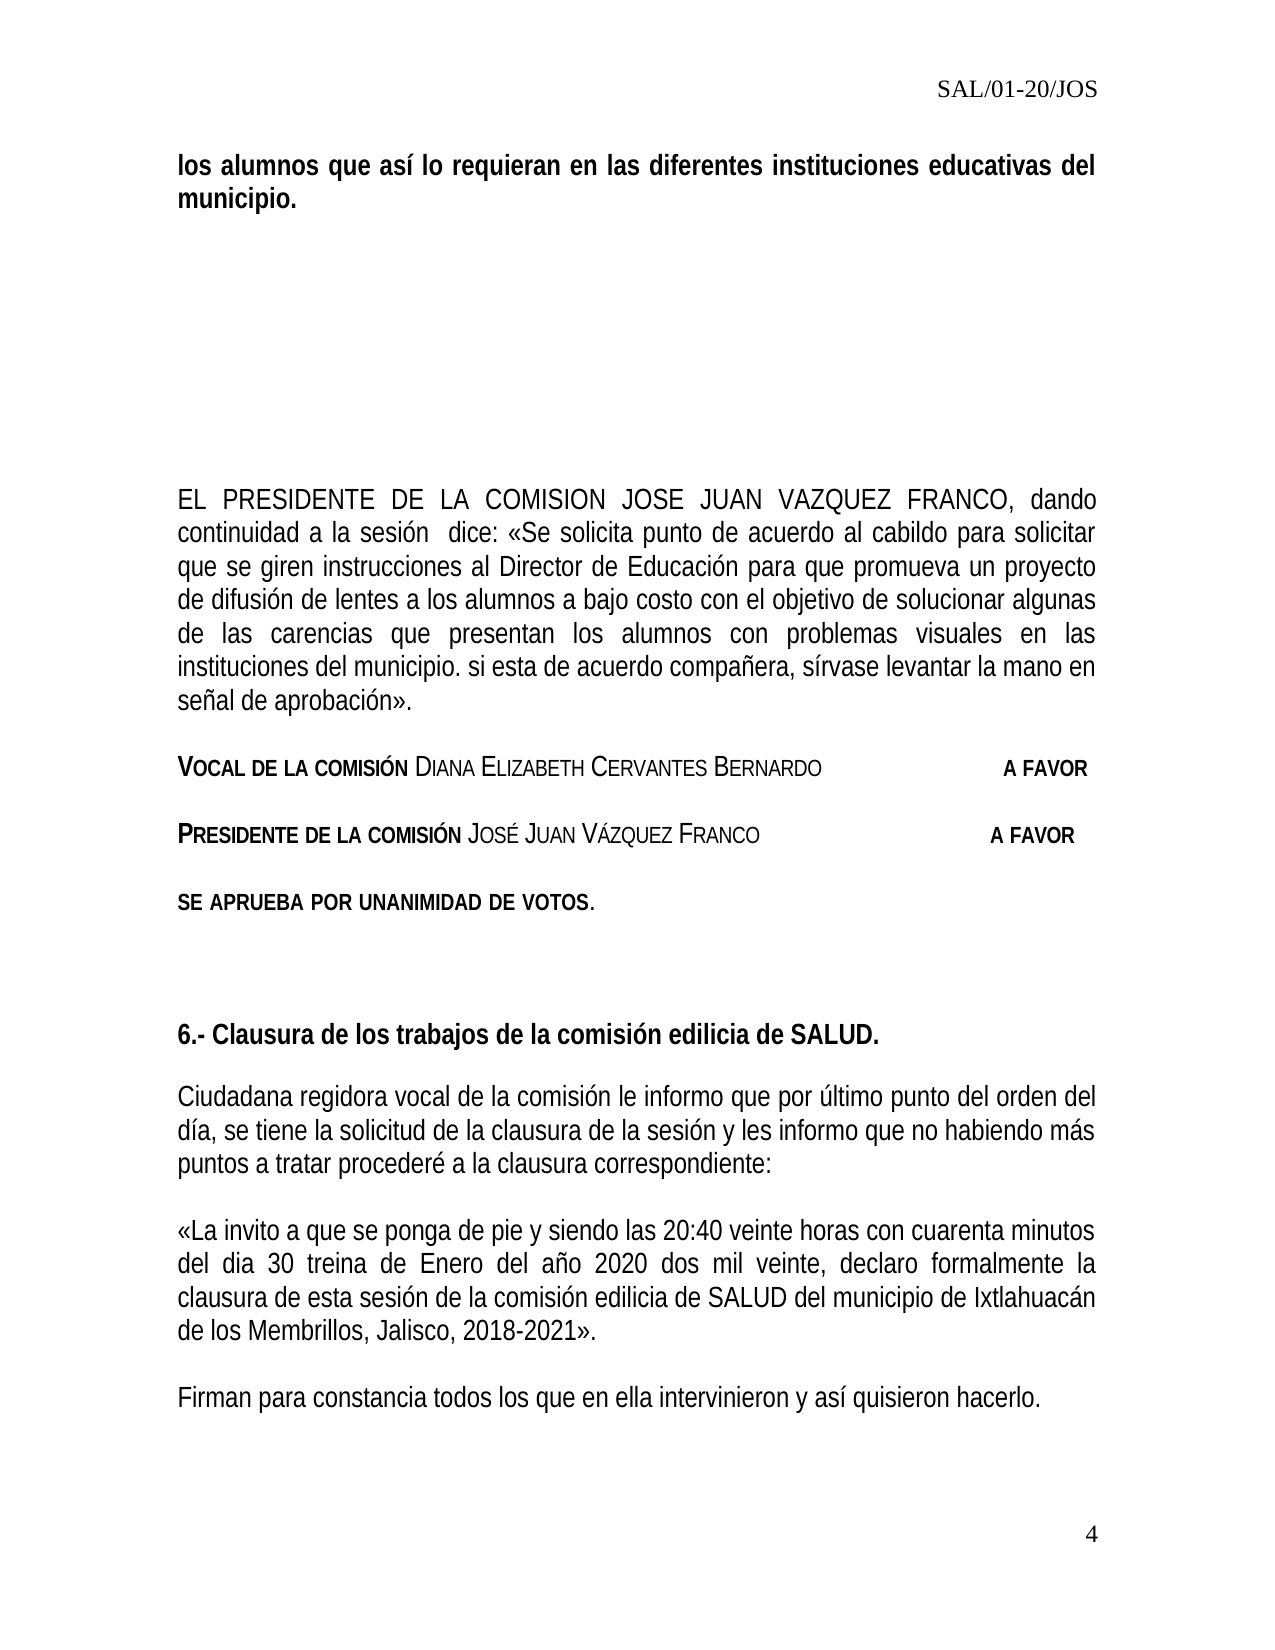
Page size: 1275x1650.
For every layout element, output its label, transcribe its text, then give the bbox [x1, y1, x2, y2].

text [177, 148, 1098, 214]
text Firman para constancia todos los que en ella intervinieron y así quisieron hacerlo. [177, 1380, 1098, 1413]
text 6.- Clausura de los trabajos de la comisión edilicia de SALUD. [177, 1017, 1098, 1050]
text Presidente de la comisión José Juan Vázquez Franco a favor [177, 816, 1098, 850]
text Ciudadana regidora vocal de la comisión le informo que por último punto del orden del día, se tiene la solicitud de la clausura de la sesión y les informo que no habiendo más puntos a tratar procederé a la clausura correspondiente: [177, 1079, 1098, 1179]
text «La invito a que se ponga de pie y siendo las 20:40 veinte horas con cuarenta minutos del dia 30 treina de Enero del año 2020 dos mil veinte, declaro formalmente la clausura de esta sesión de la comisión edilicia de SALUD del municipio de Ixtlahuacán de los Membrillos, Jalisco, 2018-2021». [177, 1213, 1098, 1347]
text se aprueba por unanimidad de votos. [177, 883, 1098, 917]
text Vocal de la comisión Diana Elizabeth Cervantes Bernardo a favor [177, 749, 1098, 783]
text EL PRESIDENTE DE LA COMISION JOSE JUAN VAZQUEZ FRANCO, dando continuidad a la sesión dice: «Se solicita punto de acuerdo al cabildo para solicitar que se giren instrucciones al Director de Educación para que promueva un proyecto de difusión de lentes a los alumnos a bajo costo con el objetivo de solucionar algunas de las carencias que presentan los alumnos con problemas visuales en las instituciones del municipio. si esta de acuerdo compañera, sírvase levantar la mano en señal de aprobación». [177, 482, 1098, 716]
